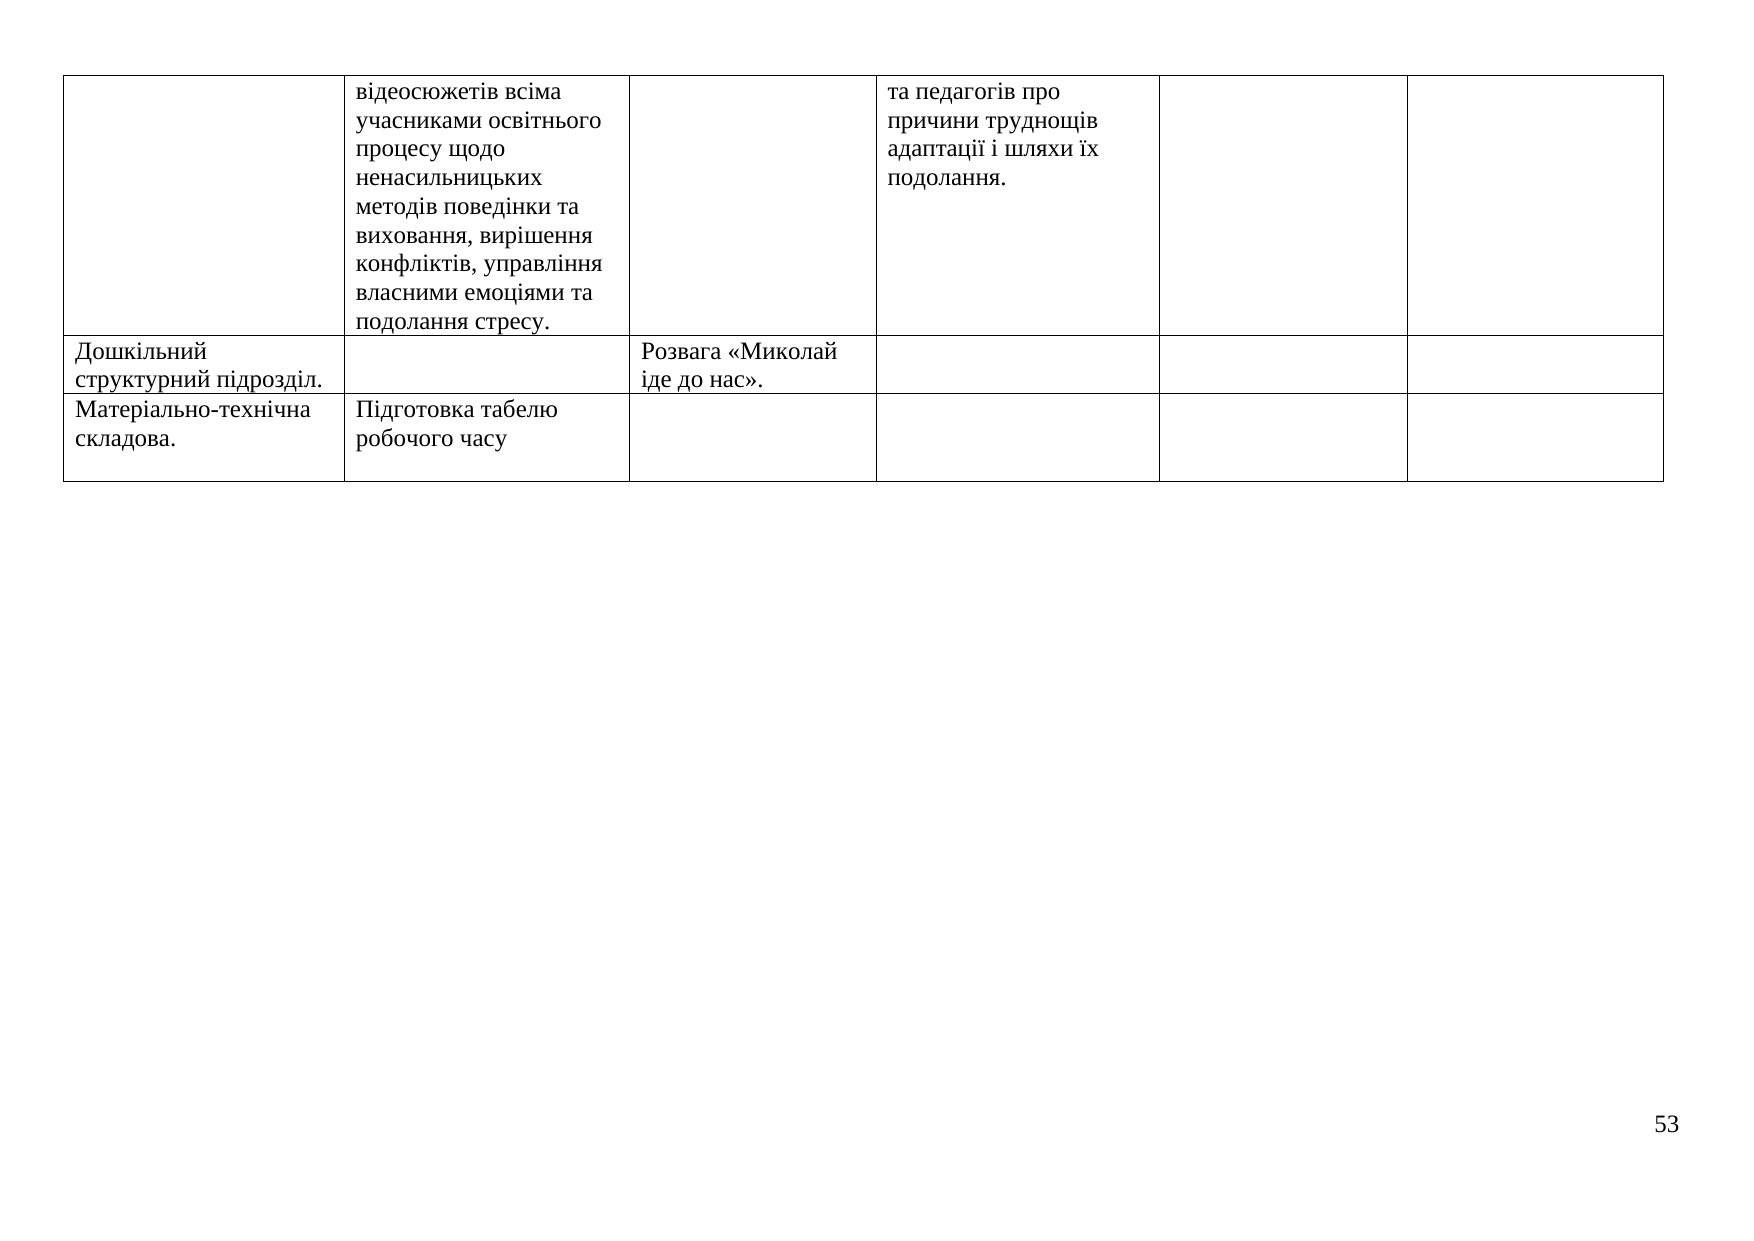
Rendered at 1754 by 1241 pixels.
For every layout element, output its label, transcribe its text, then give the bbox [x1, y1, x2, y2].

table_cell [1408, 336, 1663, 393]
table_cell [877, 394, 1159, 481]
table_cell [1160, 76, 1407, 335]
table_cell Розвага «Миколай іде до нас». [630, 336, 876, 393]
table_cell [1160, 394, 1407, 481]
table_cell [1408, 76, 1663, 335]
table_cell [877, 76, 1159, 335]
table_cell Дошкільний структурний підрозділ. [64, 336, 344, 393]
table_cell [1160, 336, 1407, 393]
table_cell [345, 76, 629, 335]
table_cell Підготовка табелю робочого часу [345, 394, 629, 481]
table_cell [630, 76, 876, 335]
table_cell [1408, 394, 1663, 481]
table_cell [630, 394, 876, 481]
table_cell [877, 336, 1159, 393]
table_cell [64, 76, 344, 335]
table_cell [345, 336, 629, 393]
table_cell Матеріально-технічна складова. [64, 394, 344, 481]
